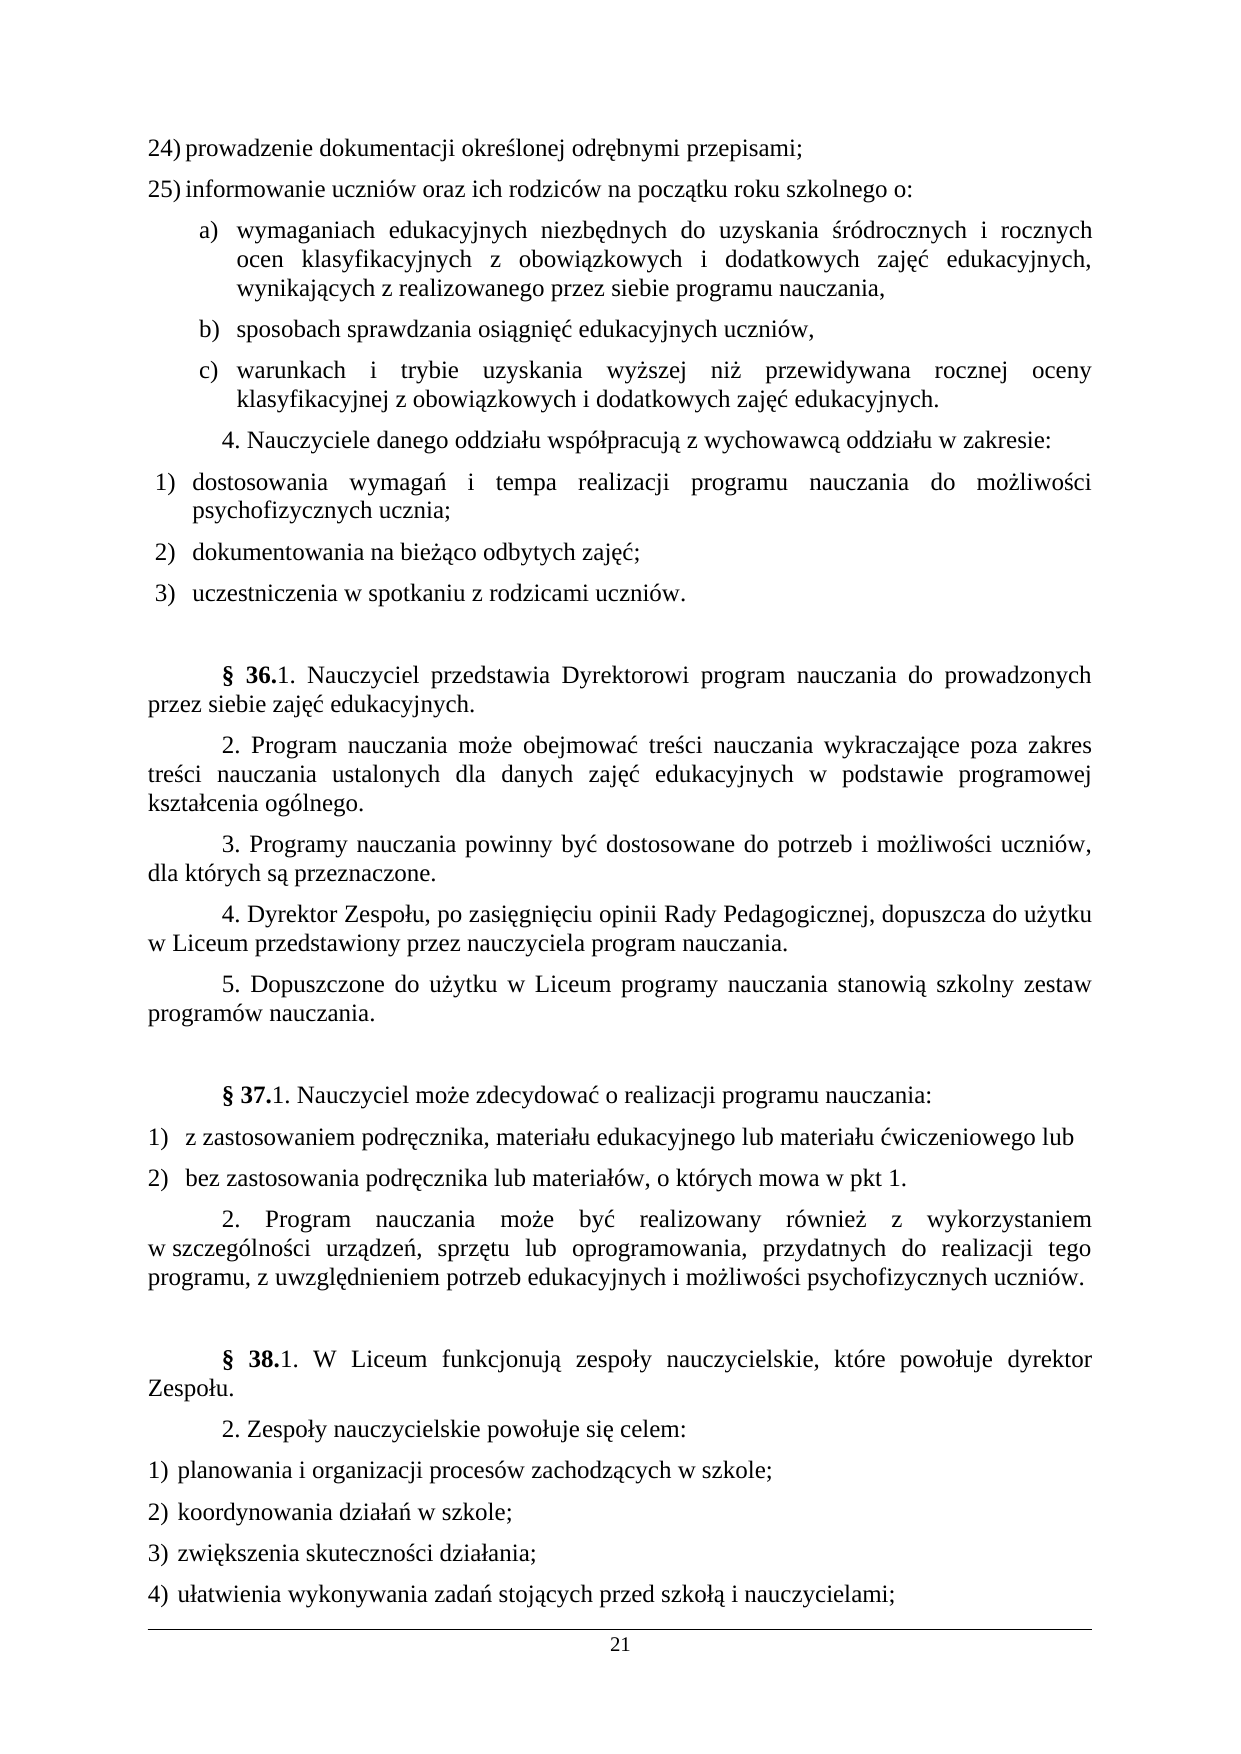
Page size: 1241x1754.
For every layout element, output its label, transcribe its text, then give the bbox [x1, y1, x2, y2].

list koordynowania działań w szkole; [148, 1497, 1092, 1525]
list uczestniczenia w spotkaniu z rodzicami uczniów. [154, 578, 1092, 607]
text § 38.1. W Liceum funkcjonują zespoły nauczycielskie, które powołuje dyrektor Zespołu. [148, 1344, 1092, 1402]
list sposobach sprawdzania osiągnięć edukacyjnych uczniów, [199, 314, 1092, 343]
list ułatwienia wykonywania zadań stojących przed szkołą i nauczycielami; [148, 1579, 1092, 1608]
text § 36.1. Nauczyciel przedstawia Dyrektorowi program nauczania do prowadzonych przez siebie zajęć edukacyjnych. [148, 660, 1092, 718]
text 2. Program nauczania może być realizowany również z wykorzystaniem w szczególności urządzeń, sprzętu lub oprogramowania, przydatnych do realizacji tego programu, z uwzględnieniem potrzeb edukacyjnych i możliwości psychofizycznych uczniów. [148, 1204, 1092, 1290]
list dostosowania wymagań i tempa realizacji programu nauczania do możliwości psychofizycznych ucznia; [154, 467, 1092, 524]
text 4. Nauczyciele danego oddziału współpracują z wychowawcą oddziału w zakresie: [148, 425, 1092, 454]
list warunkach i trybie uzyskania wyższej niż przewidywana rocznej oceny klasyfikacyjnej z obowiązkowych i dodatkowych zajęć edukacyjnych. [199, 355, 1092, 413]
text 2. Zespoły nauczycielskie powołuje się celem: [148, 1414, 1092, 1443]
list z zastosowaniem podręcznika, materiału edukacyjnego lub materiału ćwiczeniowego lub [148, 1122, 1092, 1150]
list zwiększenia skuteczności działania; [148, 1538, 1092, 1567]
text 4. Dyrektor Zespołu, po zasięgnięciu opinii Rady Pedagogicznej, dopuszcza do użytku w Liceum przedstawiony przez nauczyciela program nauczania. [148, 899, 1092, 957]
list wymaganiach edukacyjnych niezbędnych do uzyskania śródrocznych i rocznych ocen klasyfikacyjnych z obowiązkowych i dodatkowych zajęć edukacyjnych, wynikających z realizowanego przez siebie programu nauczania, [199, 215, 1092, 302]
list prowadzenie dokumentacji określonej odrębnymi przepisami; [148, 133, 1092, 162]
text 2. Program nauczania może obejmować treści nauczania wykraczające poza zakres treści nauczania ustalonych dla danych zajęć edukacyjnych w podstawie programowej kształcenia ogólnego. [148, 730, 1092, 817]
list informowanie uczniów oraz ich rodziców na początku roku szkolnego o: [148, 174, 1092, 203]
list bez zastosowania podręcznika lub materiałów, o których mowa w pkt 1. [148, 1163, 1092, 1192]
list planowania i organizacji procesów zachodzących w szkole; [148, 1455, 1092, 1484]
text 3. Programy nauczania powinny być dostosowane do potrzeb i możliwości uczniów, dla których są przeznaczone. [148, 829, 1092, 887]
text 5. Dopuszczone do użytku w Liceum programy nauczania stanowią szkolny zestaw programów nauczania. [148, 969, 1092, 1027]
text § 37.1. Nauczyciel może zdecydować o realizacji programu nauczania: [148, 1080, 1092, 1109]
list dokumentowania na bieżąco odbytych zajęć; [154, 537, 1092, 565]
